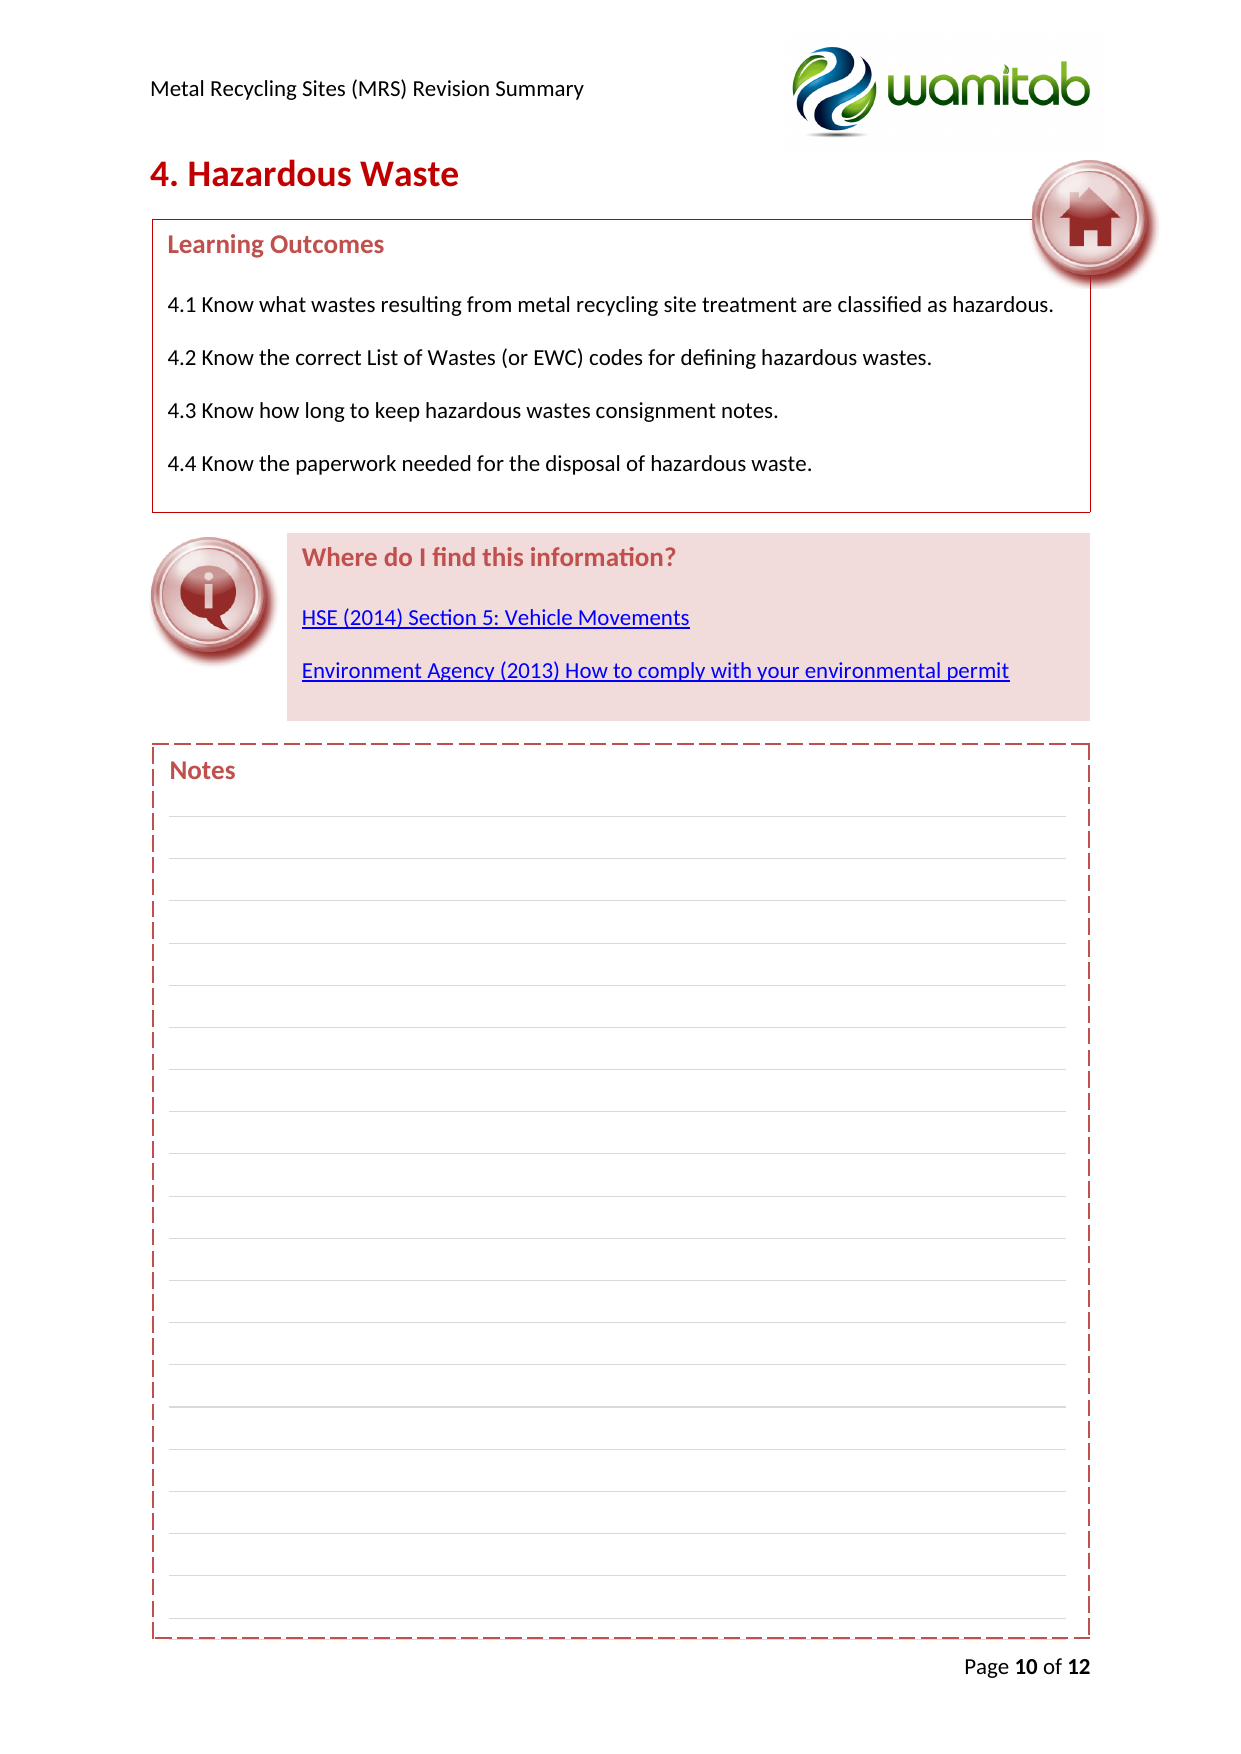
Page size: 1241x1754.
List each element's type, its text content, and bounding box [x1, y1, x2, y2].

picture [781, 31, 1104, 154]
subtitle 4. Hazardous Waste [150, 150, 1090, 196]
